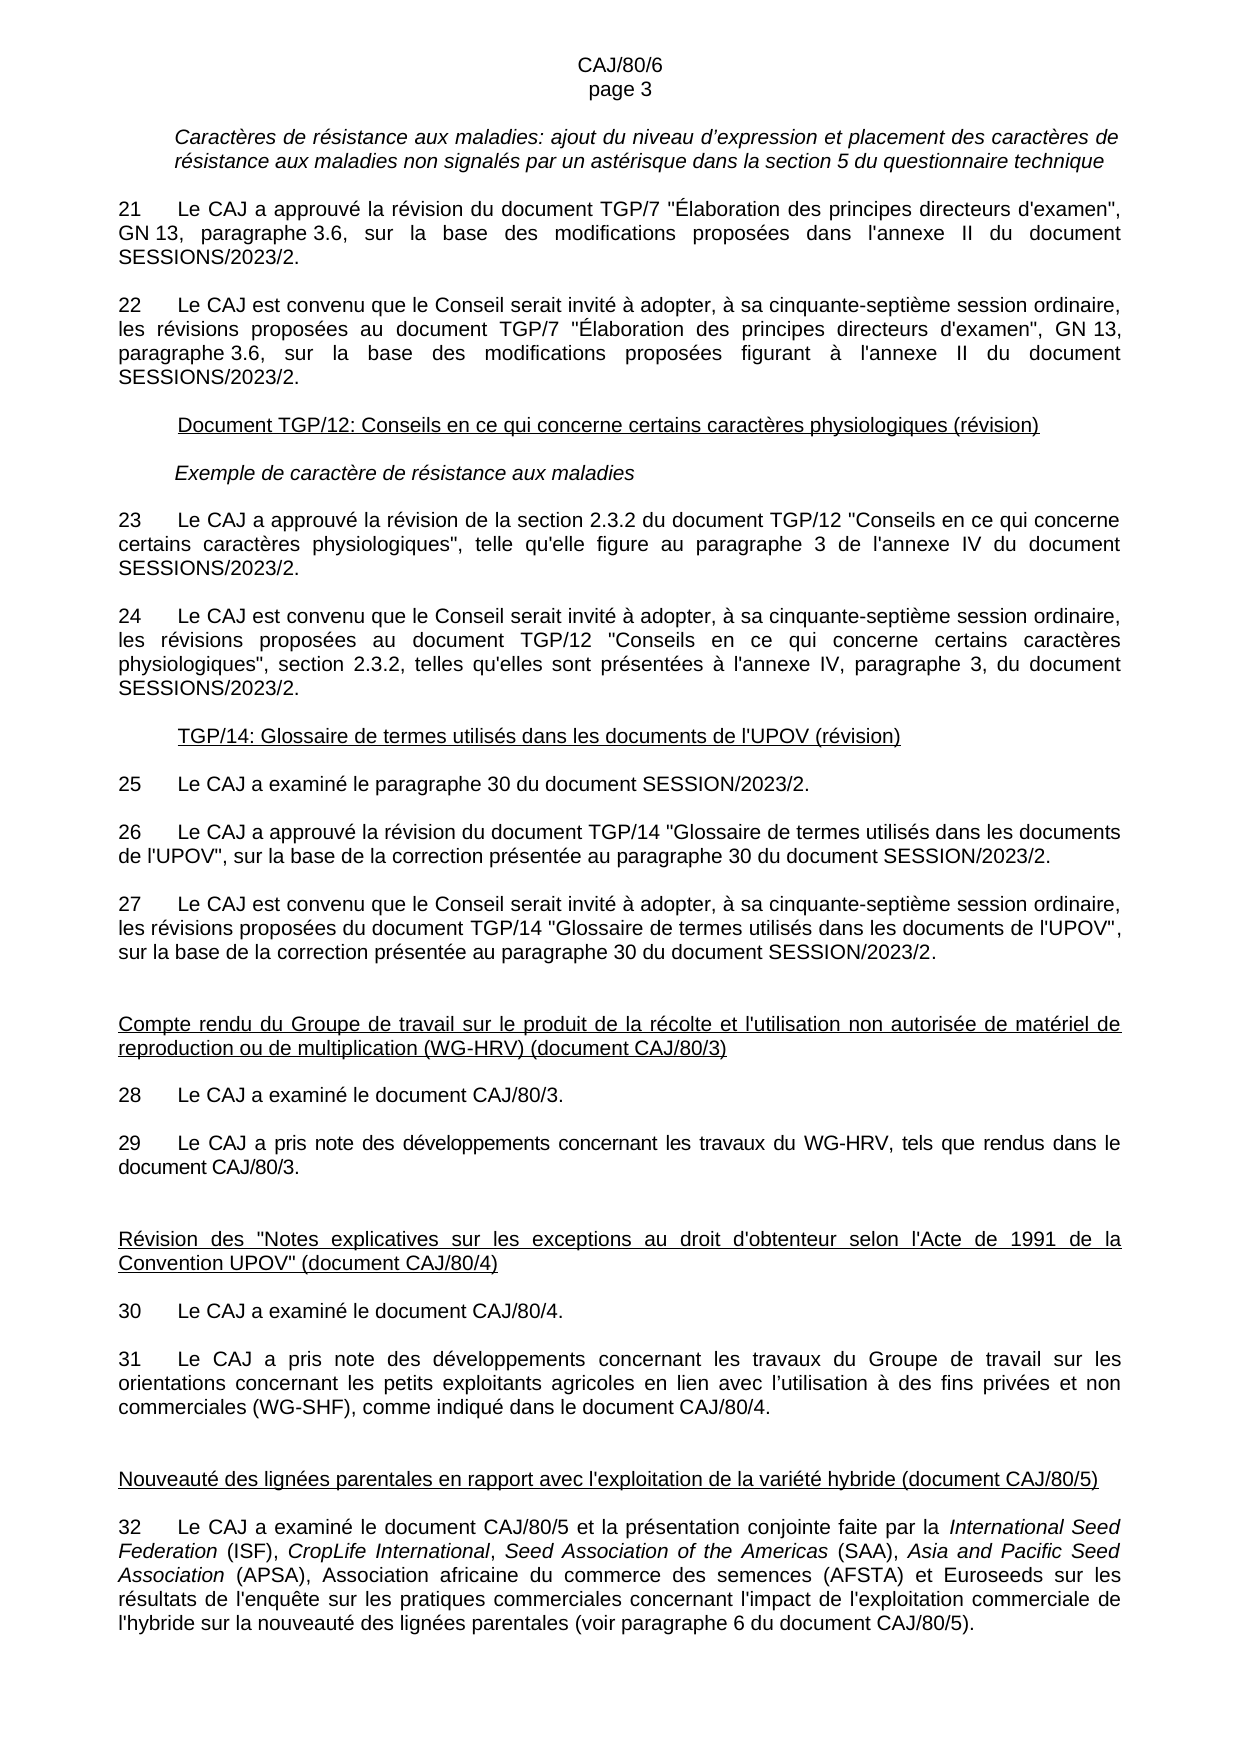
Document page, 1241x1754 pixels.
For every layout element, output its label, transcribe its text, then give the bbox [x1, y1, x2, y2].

subtitle TGP/14: Glossaire de termes utilisés dans les documents de l'UPOV (révision) [177, 724, 1122, 748]
text Le CAJ est convenu que le Conseil serait invité à adopter, à sa cinquante-septième session ordinaire, les révisions proposées du document TGP/14 "Glossaire de termes utilisés dans les documents de l'UPOV", sur la base de la correction présentée au paragraphe 30 du document SESSION/2023/2. [118, 892, 1122, 963]
text Le CAJ est convenu que le Conseil serait invité à adopter, à sa cinquante-septième session ordinaire, les révisions proposées au document TGP/12 "Conseils en ce qui concerne certains caractères physiologiques", section 2.3.2, telles qu'elles sont présentées à l'annexe IV, paragraphe 3, du document SESSIONS/2023/2. [118, 604, 1122, 700]
text Le CAJ a approuvé la révision du document TGP/14 "Glossaire de termes utilisés dans les documents de l'UPOV", sur la base de la correction présentée au paragraphe 30 du document SESSION/2023/2. [118, 820, 1122, 868]
text Le CAJ a examiné le document CAJ/80/5 et la présentation conjointe faite par la International Seed Federation (ISF), CropLife International, Seed Association of the Americas (SAA), Asia and Pacific Seed Association (APSA), Association africaine du commerce des semences (AFSTA) et Euroseeds sur les résultats de l'enquête sur les pratiques commerciales concernant l'impact de l'exploitation commerciale de l'hybride sur la nouveauté des lignées parentales (voir paragraphe 6 du document CAJ/80/5). [118, 1514, 1122, 1634]
text Le CAJ a examiné le paragraphe 30 du document SESSION/2023/2. [118, 772, 1122, 796]
subtitle Exemple de caractère de résistance aux maladies [174, 460, 1122, 484]
subtitle Caractères de résistance aux maladies: ajout du niveau d’expression et placement des caractères de résistance aux maladies non signalés par un astérisque dans la section 5 du questionnaire technique [174, 125, 1122, 173]
text Le CAJ a approuvé la révision du document TGP/7 "Élaboration des principes directeurs d'examen", GN 13, paragraphe 3.6, sur la base des modifications proposées dans l'annexe II du document SESSIONS/2023/2. [118, 197, 1122, 269]
subtitle Révision des "Notes explicatives sur les exceptions au droit d'obtenteur selon l'Acte de 1991 de la Convention UPOV" (document CAJ/80/4) [118, 1249, 1122, 1275]
text Le CAJ a pris note des développements concernant les travaux du WG-HRV, tels que rendus dans le document CAJ/80/3. [118, 1131, 1122, 1179]
subtitle Compte rendu du Groupe de travail sur le produit de la récolte et l'utilisation non autorisée de matériel de reproduction ou de multiplication (WG-HRV) (document CAJ/80/3) [118, 1033, 1122, 1059]
subtitle Document TGP/12: Conseils en ce qui concerne certains caractères physiologiques (révision) [177, 412, 1122, 436]
text Le CAJ a approuvé la révision de la section 2.3.2 du document TGP/12 "Conseils en ce qui concerne certains caractères physiologiques", telle qu'elle figure au paragraphe 3 de l'annexe IV du document SESSIONS/2023/2. [118, 508, 1122, 580]
text Le CAJ a pris note des développements concernant les travaux du Groupe de travail sur les orientations concernant les petits exploitants agricoles en lien avec l’utilisation à des fins privées et non commerciales (WG-SHF), comme indiqué dans le document CAJ/80/4. [118, 1347, 1122, 1419]
text Le CAJ a examiné le document CAJ/80/4. [118, 1299, 1122, 1323]
subtitle Compte rendu du Groupe de travail sur le produit de la récolte et l'utilisation non autorisée de matériel de reproduction ou de multiplication (WG-HRV) (document CAJ/80/3) [118, 1011, 1122, 1032]
text Le CAJ a examiné le document CAJ/80/3. [118, 1083, 1122, 1107]
subtitle Révision des "Notes explicatives sur les exceptions au droit d'obtenteur selon l'Acte de 1991 de la Convention UPOV" (document CAJ/80/4) [118, 1227, 1122, 1248]
subtitle Nouveauté des lignées parentales en rapport avec l'exploitation de la variété hybride (document CAJ/80/5) [118, 1467, 1122, 1491]
text Le CAJ est convenu que le Conseil serait invité à adopter, à sa cinquante-septième session ordinaire, les révisions proposées au document TGP/7 "Élaboration des principes directeurs d'examen", GN 13, paragraphe 3.6, sur la base des modifications proposées figurant à l'annexe II du document SESSIONS/2023/2. [118, 293, 1122, 388]
